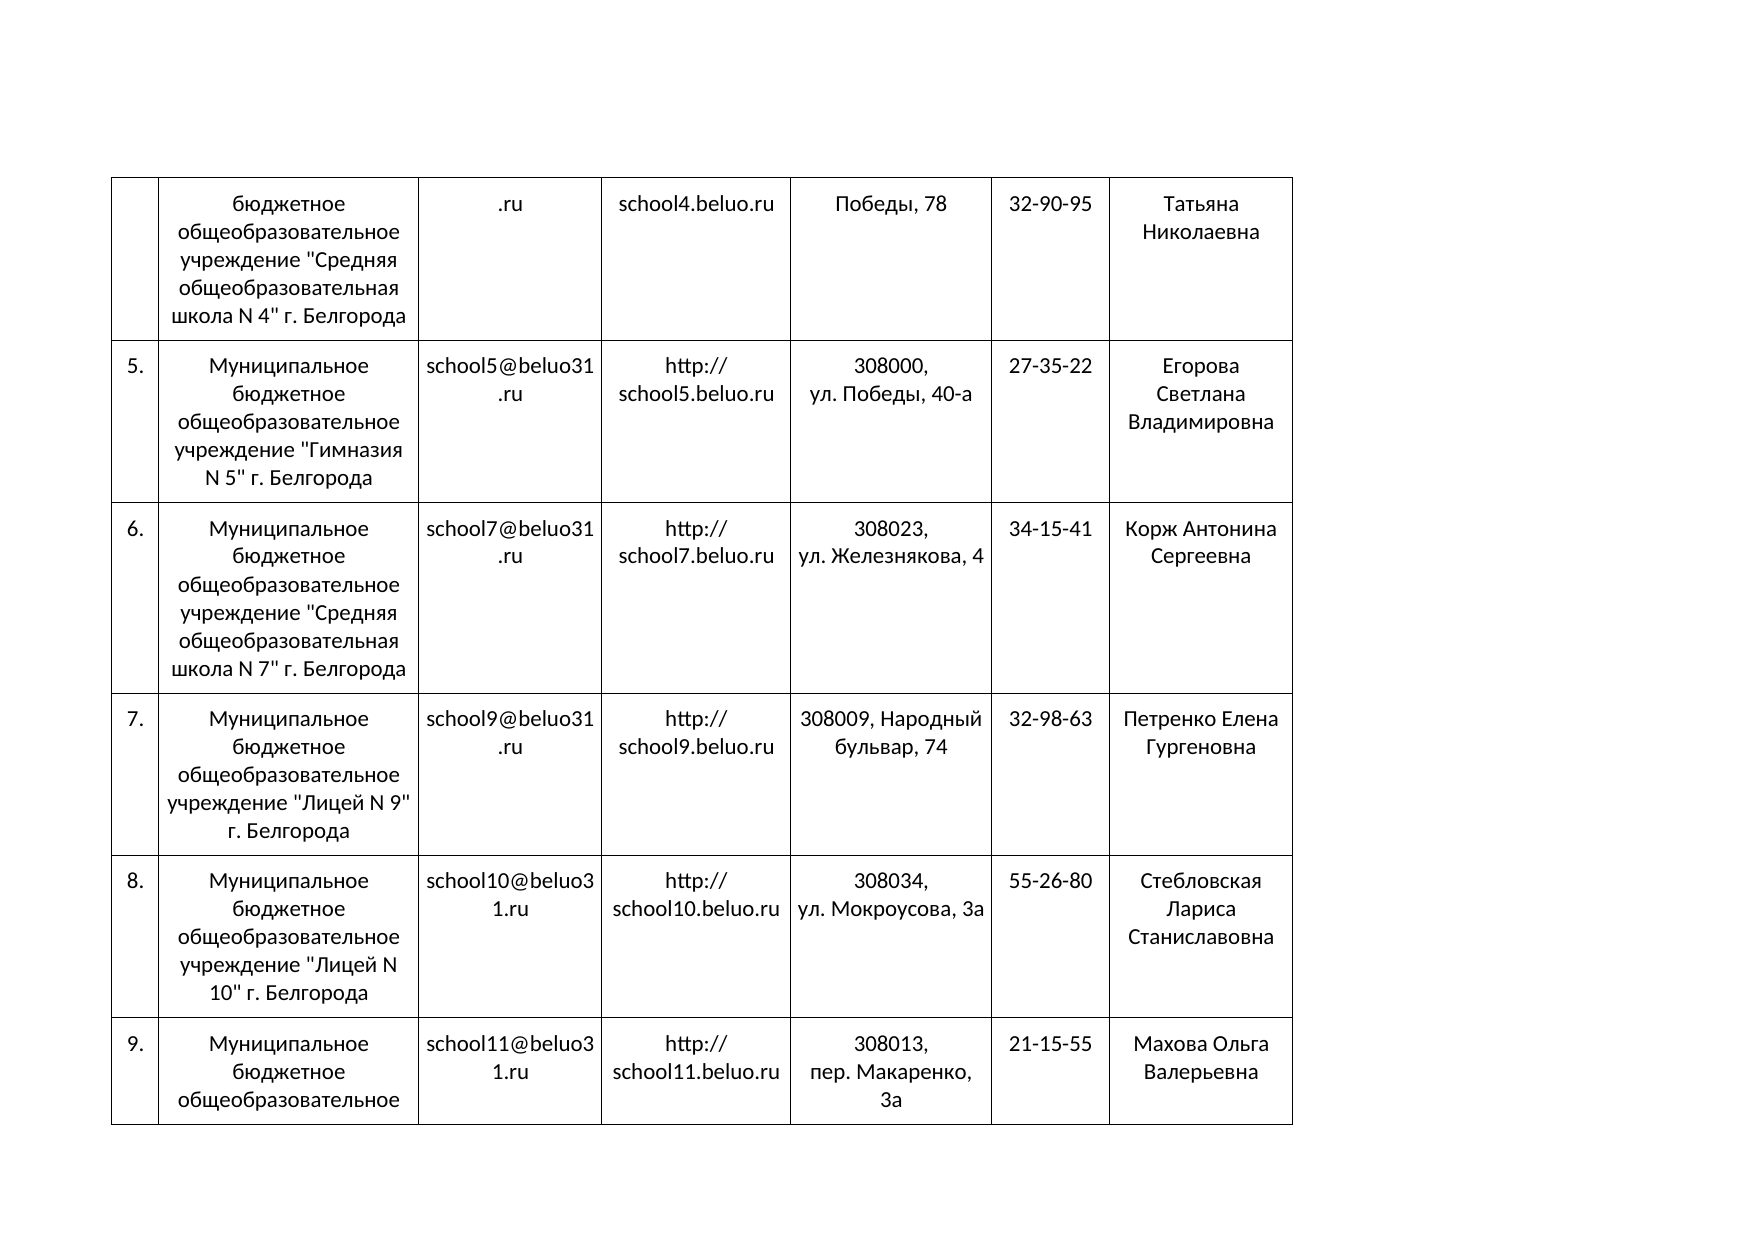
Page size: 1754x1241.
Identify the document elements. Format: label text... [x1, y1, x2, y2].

table_cell 308034, ул. Мокроусова, 3а [791, 856, 991, 1017]
table_cell school5@beluo31.ru [419, 341, 601, 502]
table_cell 9. [112, 1018, 158, 1123]
table_cell 32-52-18, 32-90-95 [992, 178, 1109, 339]
table_cell Стебловская Лариса Станиславовна [1110, 856, 1292, 1017]
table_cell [791, 178, 991, 339]
table_cell http://school9.beluo.ru [602, 694, 790, 855]
table_cell school10@beluo31.ru [419, 856, 601, 1017]
table_cell http://school10.beluo.ru [602, 856, 790, 1017]
table_cell 8. [112, 856, 158, 1017]
table_cell school9@beluo31.ru [419, 694, 601, 855]
table_cell Петренко Елена Гургеновна [1110, 694, 1292, 855]
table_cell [1110, 1018, 1292, 1123]
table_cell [159, 1018, 418, 1123]
table_cell 32-98-63 [992, 694, 1109, 855]
table_cell school4@beluo31.ru [419, 178, 601, 339]
table_cell school7@beluo31.ru [419, 503, 601, 692]
table_cell 27-35-22 [992, 341, 1109, 502]
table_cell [791, 1018, 991, 1123]
table_cell Муниципальное бюджетное общеобразовательное учреждение "Лицей N 9" г. Белгорода [159, 694, 418, 855]
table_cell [602, 1018, 790, 1123]
table_cell 7. [112, 694, 158, 855]
table_cell 308023, ул. Железнякова, 4 [791, 503, 991, 692]
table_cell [159, 178, 418, 339]
table_cell http://school5.beluo.ru [602, 341, 790, 502]
table_cell Муниципальное бюджетное общеобразовательное учреждение "Лицей N 10" г. Белгорода [159, 856, 418, 1017]
table_cell 21-15-55 [992, 1018, 1109, 1123]
table_cell 4. [112, 178, 158, 339]
table_cell 55-26-80 [992, 856, 1109, 1017]
table_cell 308000, ул. Победы, 40-а [791, 341, 991, 502]
table_cell Муниципальное бюджетное общеобразовательное учреждение "Средняя общеобразовательная школа N 7" г. Белгорода [159, 503, 418, 692]
table_cell 308009, Народный бульвар, 74 [791, 694, 991, 855]
table_cell 6. [112, 503, 158, 692]
table_cell 5. [112, 341, 158, 502]
table_cell http://school7.beluo.ru [602, 503, 790, 692]
table_cell school11@beluo31.ru [419, 1018, 601, 1123]
table_cell Корж Антонина Сергеевна [1110, 503, 1292, 692]
table_cell Егорова Светлана Владимировна [1110, 341, 1292, 502]
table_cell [602, 178, 790, 339]
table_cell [1110, 178, 1292, 339]
table_cell 34-15-41 [992, 503, 1109, 692]
table_cell Муниципальное бюджетное общеобразовательное учреждение "Гимназия N 5" г. Белгорода [159, 341, 418, 502]
